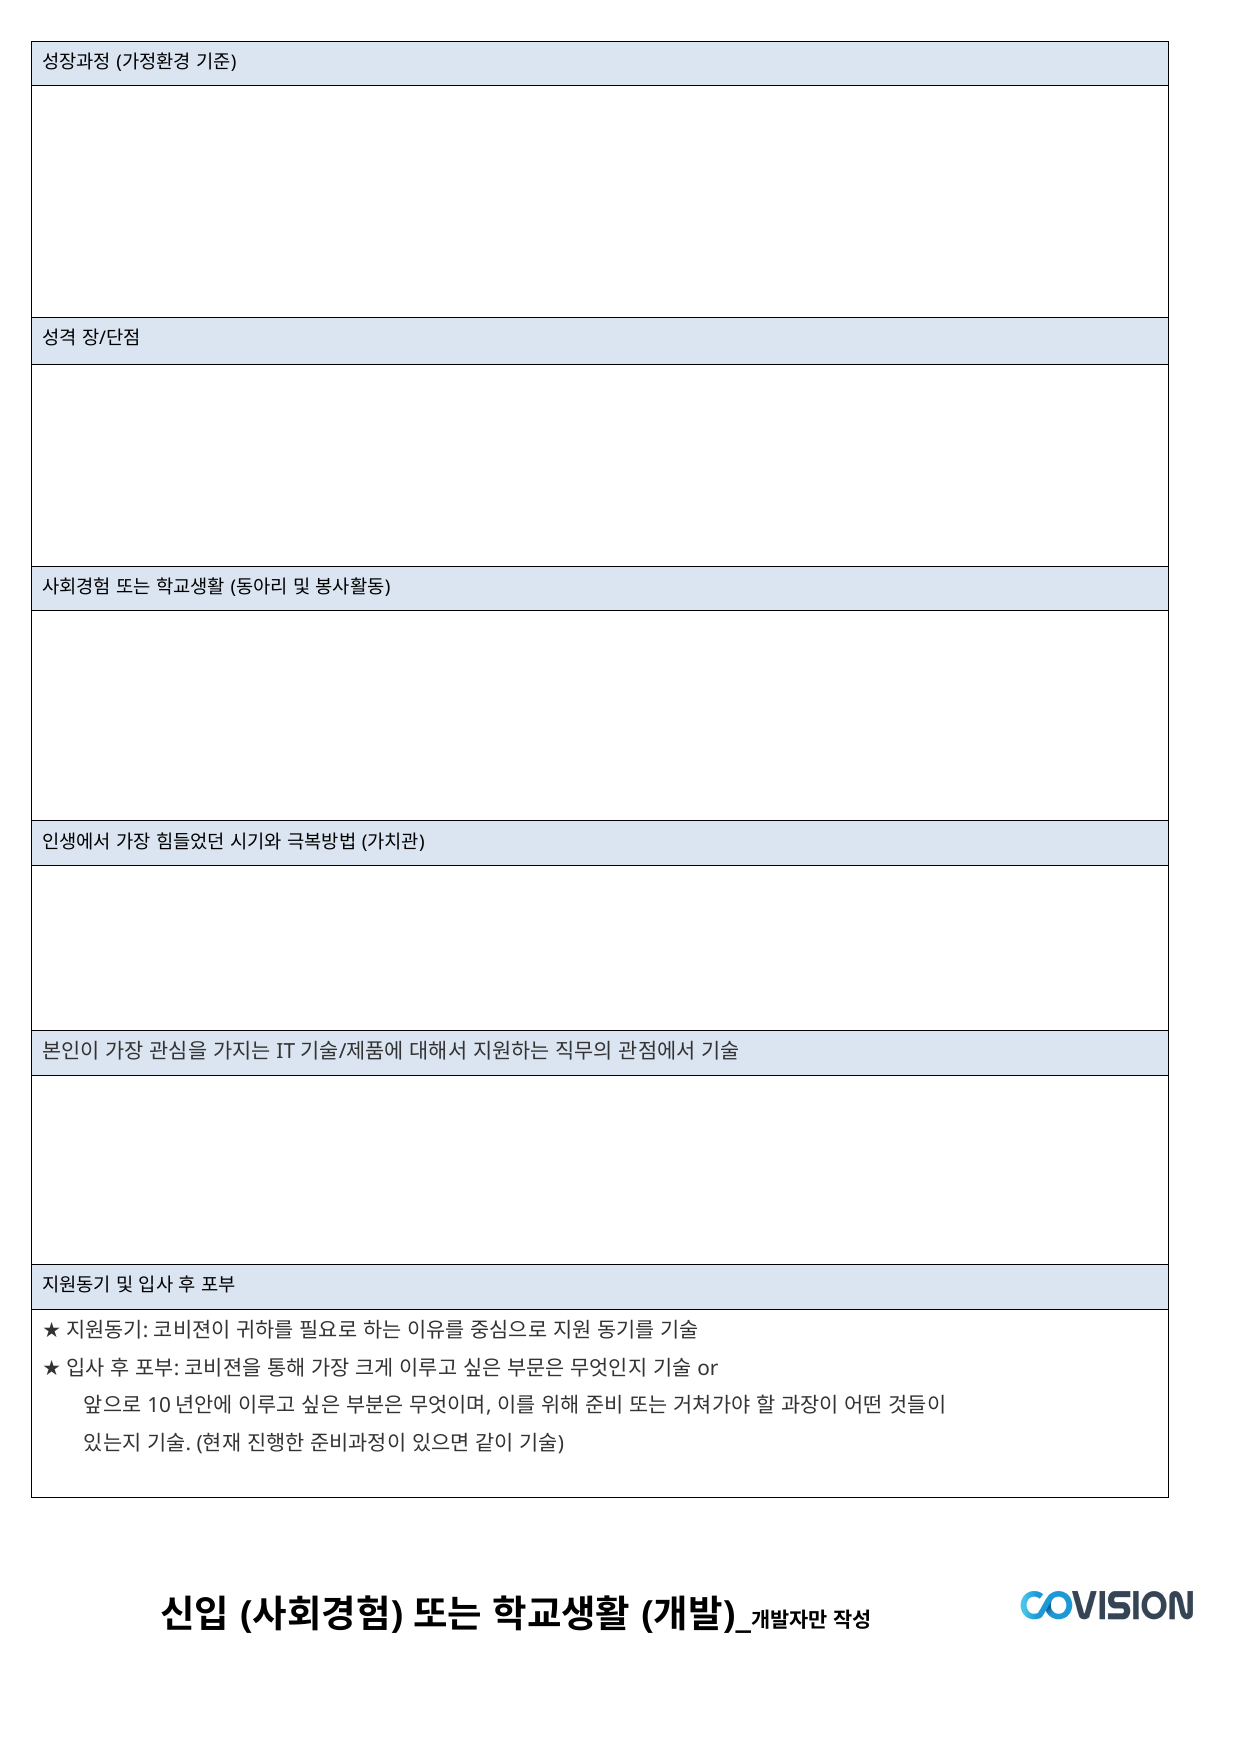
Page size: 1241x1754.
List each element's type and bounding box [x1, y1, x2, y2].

picture [1179, 1586, 1196, 1622]
table_header [30, 39, 1179, 1650]
